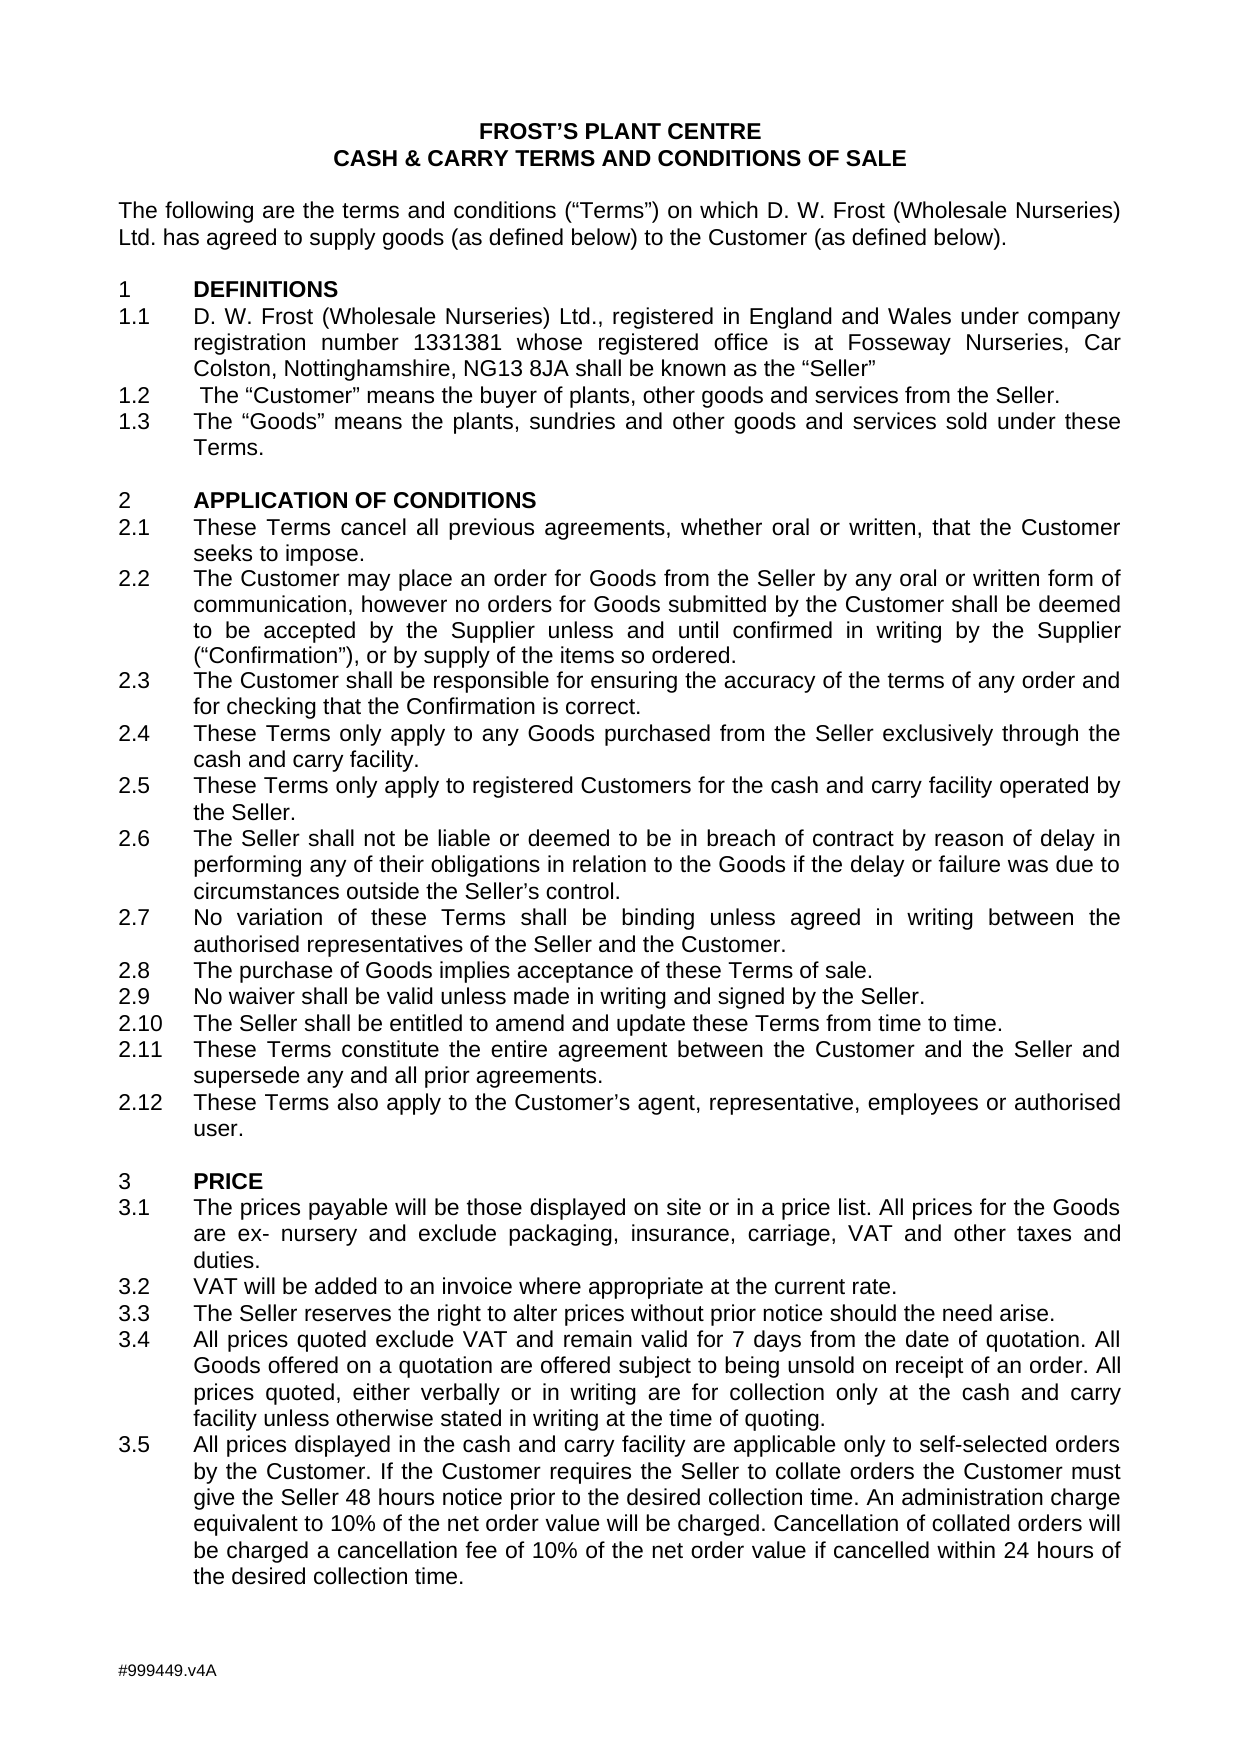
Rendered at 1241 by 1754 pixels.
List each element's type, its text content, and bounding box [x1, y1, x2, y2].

list PRICE [118, 1168, 1122, 1194]
list The prices payable will be those displayed on site or in a price list. All prices for the Goods are ex- nursery and exclude packaging, insurance, carriage, VAT and other taxes and duties. [118, 1194, 1122, 1273]
list The Customer shall be responsible for ensuring the accuracy of the terms of any order and for checking that the Confirmation is correct. [118, 668, 1122, 720]
list All prices quoted exclude VAT and remain valid for 7 days from the date of quotation. All Goods offered on a quotation are offered subject to being unsold on receipt of an order. All prices quoted, either verbally or in writing are for collection only at the cash and carry facility unless otherwise stated in writing at the time of quoting. [118, 1326, 1122, 1431]
list The purchase of Goods implies acceptance of these Terms of sale. [118, 957, 1122, 983]
list These Terms constitute the entire agreement between the Customer and the Seller and supersede any and all prior agreements. [118, 1036, 1122, 1089]
list DEFINITIONS [118, 276, 1122, 303]
list These Terms only apply to registered Customers for the cash and carry facility operated by the Seller. [118, 772, 1122, 825]
text The following are the terms and conditions (“Terms”) on which D. W. Frost (Wholesale Nurseries) Ltd. has agreed to supply goods (as defined below) to the Customer (as defined below). [118, 197, 1122, 250]
list The Seller shall be entitled to amend and update these Terms from time to time. [118, 1009, 1122, 1036]
text FROST’S PLANT CENTRE [118, 118, 1122, 144]
list These Terms cancel all previous agreements, whether oral or written, that the Customer seeks to impose. [118, 513, 1122, 566]
list These Terms also apply to the Customer’s agent, representative, employees or authorised user. [118, 1089, 1122, 1141]
list No waiver shall be valid unless made in writing and signed by the Seller. [118, 983, 1122, 1009]
list APPLICATION OF CONDITIONS [118, 487, 1122, 513]
list The Seller reserves the right to alter prices without prior notice should the need arise. [118, 1299, 1122, 1326]
list VAT will be added to an invoice where appropriate at the current rate. [118, 1273, 1122, 1299]
list These Terms only apply to any Goods purchased from the Seller exclusively through the cash and carry facility. [118, 720, 1122, 772]
list The “Customer” means the buyer of plants, other goods and services from the Seller. [118, 382, 1122, 408]
list The Seller shall not be liable or deemed to be in breach of contract by reason of delay in performing any of their obligations in relation to the Goods if the delay or failure was due to circumstances outside the Seller’s control. [118, 825, 1122, 904]
list The Customer may place an order for Goods from the Seller by any oral or written form of communication, however no orders for Goods submitted by the Customer shall be deemed to be accepted by the Supplier unless and until confirmed in writing by the Supplier (“Confirmation”), or by supply of the items so ordered. [118, 566, 1122, 668]
list The “Goods” means the plants, sundries and other goods and services sold under these Terms. [118, 408, 1122, 461]
list All prices displayed in the cash and carry facility are applicable only to self-selected orders by the Customer. If the Customer requires the Seller to collate orders the Customer must give the Seller 48 hours notice prior to the desired collection time. An administration charge equivalent to 10% of the net order value will be charged. Cancellation of collated orders will be charged a cancellation fee of 10% of the net order value if cancelled within 24 hours of the desired collection time. [118, 1431, 1122, 1589]
subtitle CASH & CARRY TERMS AND CONDITIONS OF SALE [118, 144, 1122, 171]
list No variation of these Terms shall be binding unless agreed in writing between the authorised representatives of the Seller and the Customer. [118, 904, 1122, 957]
list D. W. Frost (Wholesale Nurseries) Ltd., registered in England and Wales under company registration number 1331381 whose registered office is at Fosseway Nurseries, Car Colston, Nottinghamshire, NG13 8JA shall be known as the “Seller” [118, 303, 1122, 382]
